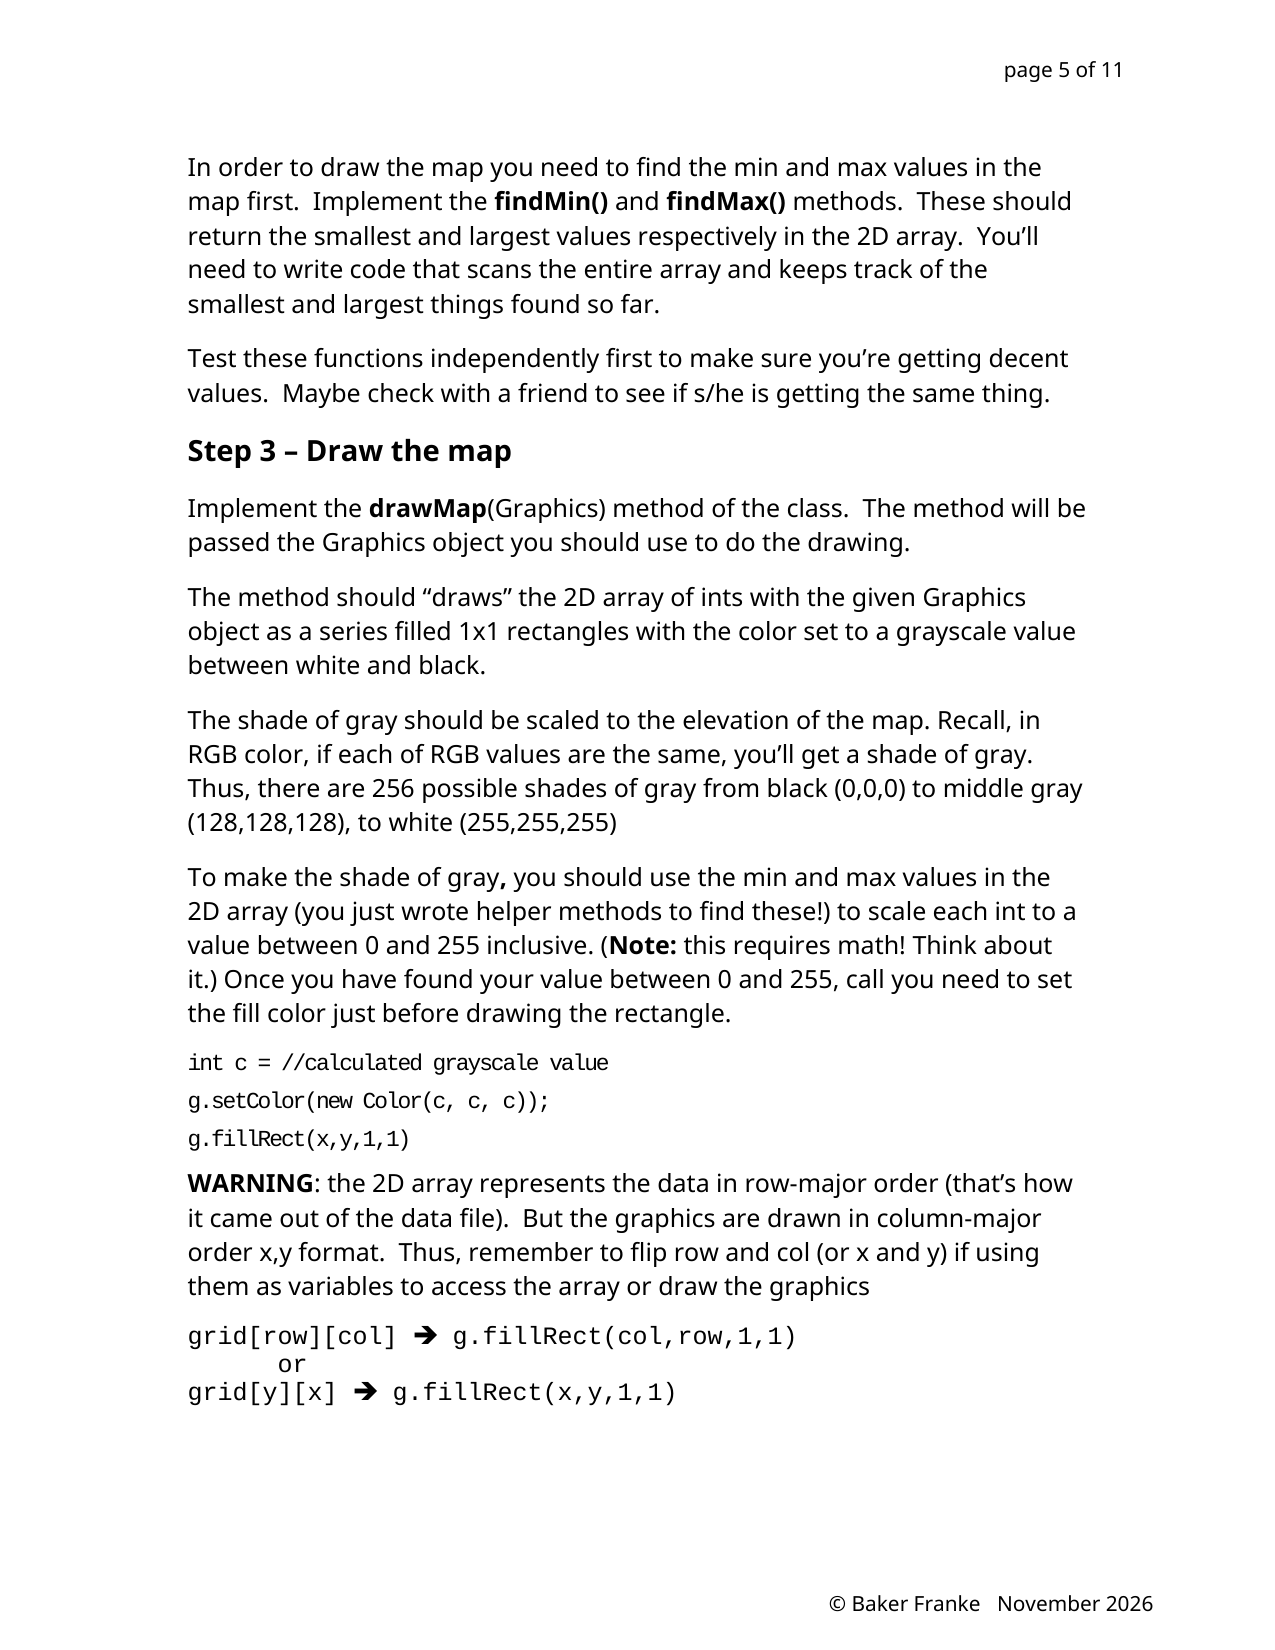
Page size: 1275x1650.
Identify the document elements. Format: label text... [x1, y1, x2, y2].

text g.setColor(new Color(c, c, c)); [187, 1089, 1087, 1115]
text In order to draw the map you need to find the min and max values in the map first. Implement the findMin() and findMax() methods. These should return the smallest and largest values respectively in the 2D array. You’ll need to write code that scans the entire array and keeps track of the smallest and largest things found so far. [187, 150, 1087, 320]
text WARNING: the 2D array represents the data in row-major order (that’s how it came out of the data file). But the graphics are drawn in column-major order x,y format. Thus, remember to flip row and col (or x and y) if using them as variables to access the array or draw the graphics [187, 1166, 1087, 1302]
text To make the shade of gray, you should use the min and max values in the 2D array (you just wrote helper methods to find these!) to scale each int to a value between 0 and 255 inclusive. (Note: this requires math! Think about it.) Once you have found your value between 0 and 255, call you need to set the fill color just before drawing the rectangle. [187, 860, 1087, 1030]
text The method should “draws” the 2D array of ints with the given Graphics object as a series filled 1x1 rectangles with the color set to a grayscale value between white and black. [187, 579, 1087, 682]
text grid[row][col] g.fillRect(col,row,1,1) or grid[y][x] g.fillRect(x,y,1,1) [187, 1323, 1087, 1408]
text g.fillRect(x,y,1,1) [187, 1128, 1087, 1154]
text Test these functions independently first to make sure you’re getting decent values. Maybe check with a friend to see if s/he is getting the same thing. [187, 341, 1087, 409]
text Implement the drawMap(Graphics) method of the class. The method will be passed the Graphics object you should use to do the drawing. [187, 491, 1087, 559]
text int c = //calculated grayscale value [187, 1051, 1087, 1077]
text The shade of gray should be scaled to the elevation of the map. Recall, in RGB color, if each of RGB values are the same, you’ll get a shade of gray. Thus, there are 256 possible shades of gray from black (0,0,0) to middle gray (128,128,128), to white (255,255,255) [187, 703, 1087, 839]
text Step 3 – Draw the map [187, 430, 1087, 470]
